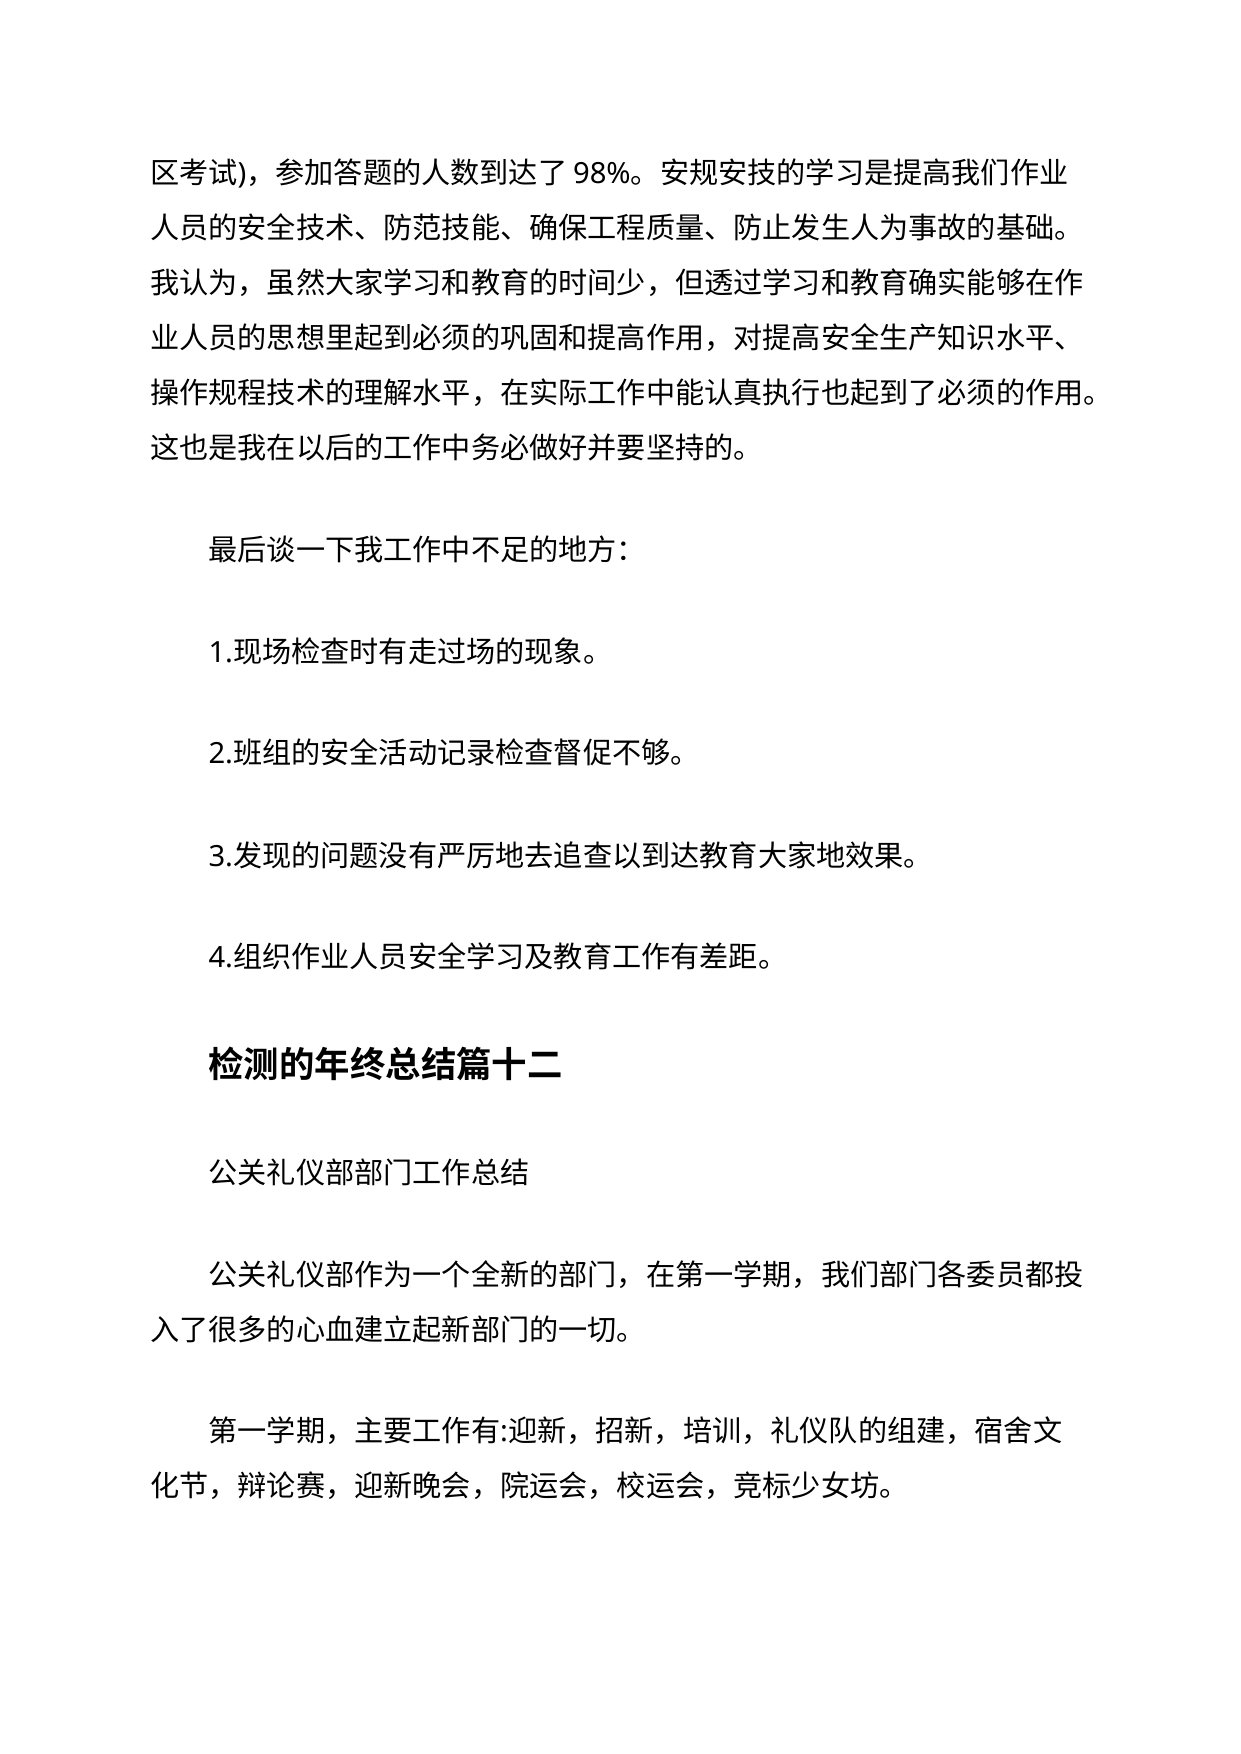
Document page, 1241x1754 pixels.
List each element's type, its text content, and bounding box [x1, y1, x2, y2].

text 1.现场检查时有走过场的现象。 [150, 628, 1090, 671]
text 第一学期，主要工作有:迎新，招新，培训，礼仪队的组建，宿舍文化节，辩论赛，迎新晚会，院运会，校运会，竞标少女坊。 [150, 1408, 1090, 1505]
text 检测的年终总结篇十二 [150, 1036, 1090, 1087]
text 4.组织作业人员安全学习及教育工作有差距。 [150, 934, 1090, 976]
text 3.发现的问题没有严厉地去追查以到达教育大家地效果。 [150, 832, 1090, 874]
text 2.班组的安全活动记录检查督促不够。 [150, 730, 1090, 772]
text 公关礼仪部作为一个全新的部门，在第一学期，我们部门各委员都投入了很多的心血建立起新部门的一切。 [150, 1251, 1090, 1348]
text 公关礼仪部部门工作总结 [150, 1149, 1090, 1192]
text 最后谈一下我工作中不足的地方： [150, 526, 1090, 569]
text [150, 150, 1090, 467]
